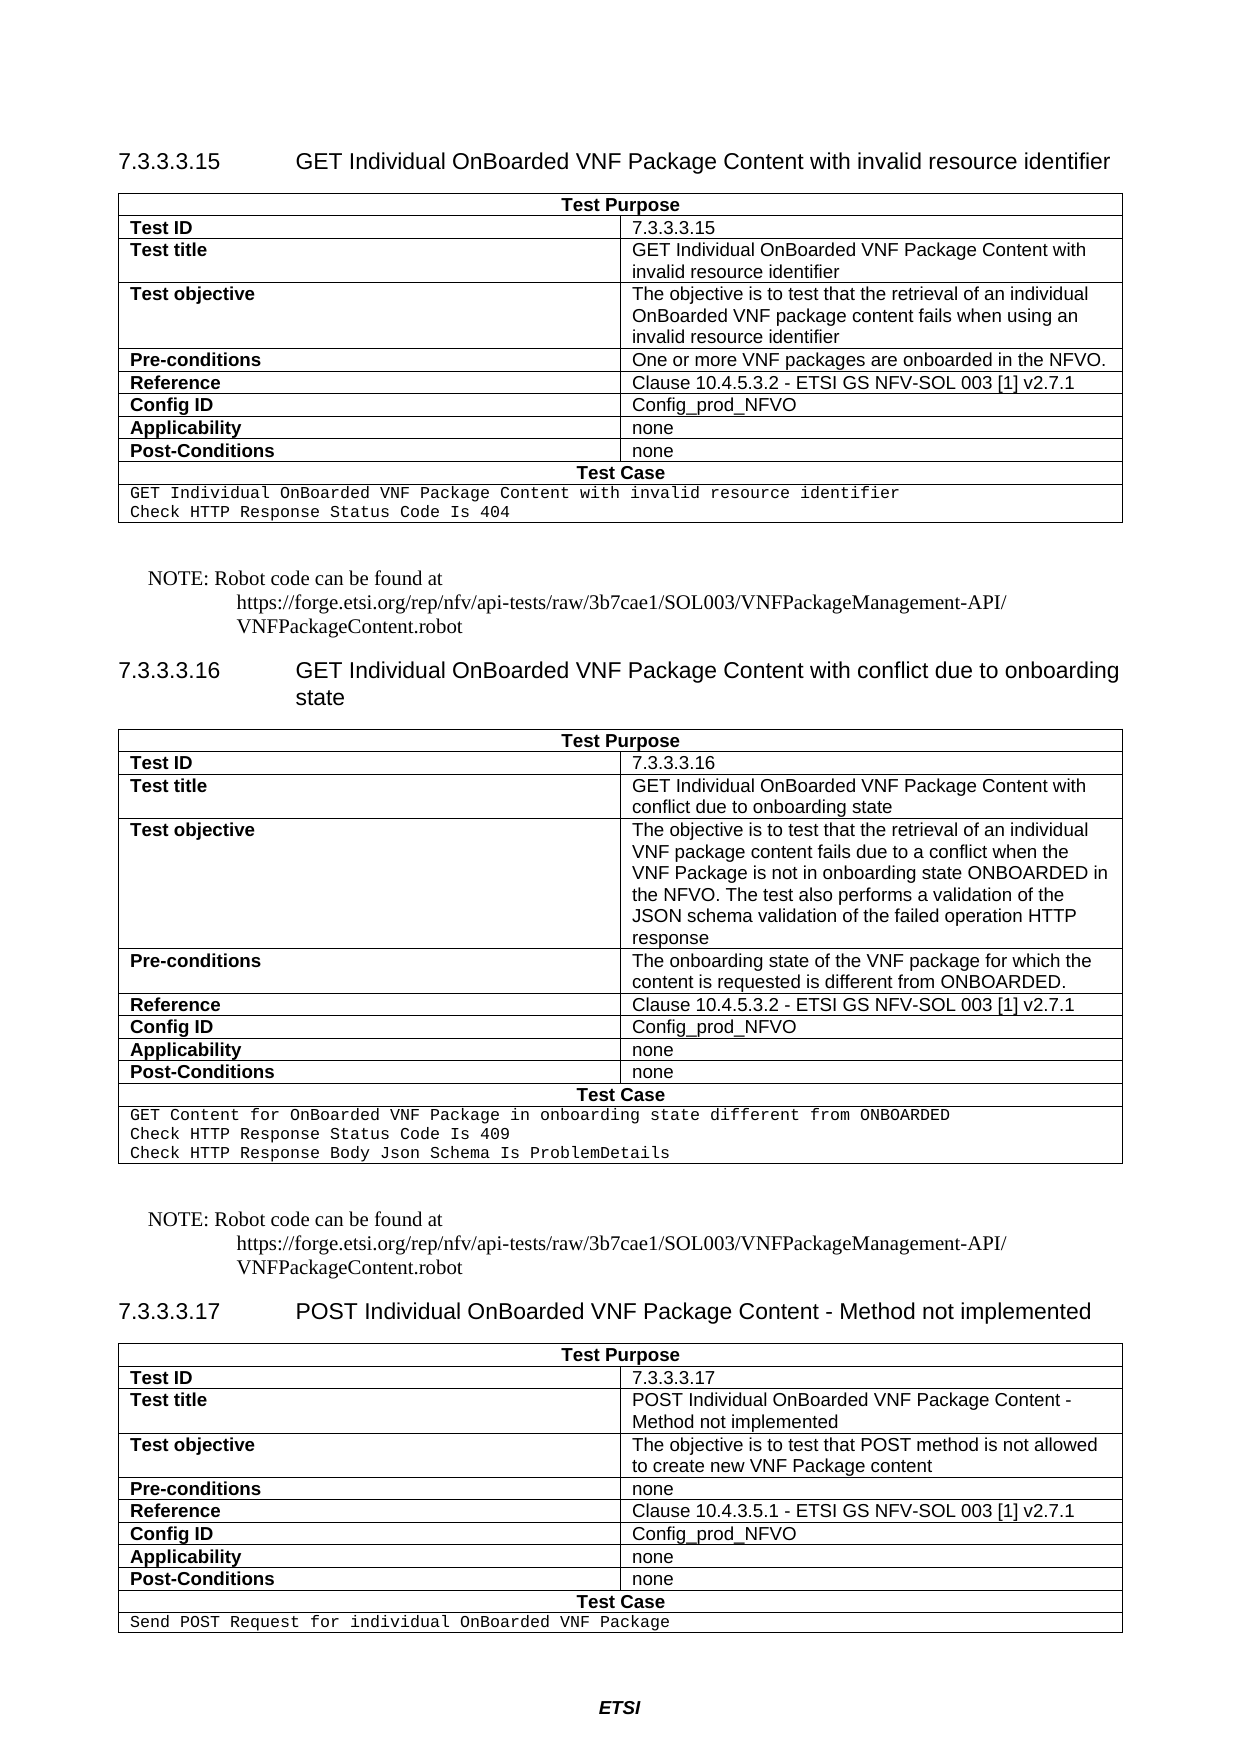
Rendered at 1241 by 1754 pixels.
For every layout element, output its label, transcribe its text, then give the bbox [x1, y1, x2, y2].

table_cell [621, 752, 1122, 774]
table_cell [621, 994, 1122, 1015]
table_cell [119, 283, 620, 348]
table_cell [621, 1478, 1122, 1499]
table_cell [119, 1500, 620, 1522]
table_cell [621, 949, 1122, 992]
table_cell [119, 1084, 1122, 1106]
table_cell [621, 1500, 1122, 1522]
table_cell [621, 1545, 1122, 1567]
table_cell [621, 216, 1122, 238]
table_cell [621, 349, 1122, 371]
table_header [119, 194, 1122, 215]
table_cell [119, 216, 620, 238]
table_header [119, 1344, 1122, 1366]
subtitle 7.3.3.3.15 GET Individual OnBoarded VNF Package Content with invalid resource identifier [118, 148, 1122, 174]
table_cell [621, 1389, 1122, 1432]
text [148, 1207, 1122, 1279]
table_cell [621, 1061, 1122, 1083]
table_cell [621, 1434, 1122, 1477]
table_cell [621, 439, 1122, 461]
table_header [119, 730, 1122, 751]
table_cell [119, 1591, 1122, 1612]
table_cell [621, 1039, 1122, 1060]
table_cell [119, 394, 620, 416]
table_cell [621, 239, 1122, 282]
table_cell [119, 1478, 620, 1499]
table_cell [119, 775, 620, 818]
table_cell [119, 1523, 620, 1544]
subtitle 7.3.3.3.17 POST Individual OnBoarded VNF Package Content - Method not implemented [118, 1298, 1122, 1324]
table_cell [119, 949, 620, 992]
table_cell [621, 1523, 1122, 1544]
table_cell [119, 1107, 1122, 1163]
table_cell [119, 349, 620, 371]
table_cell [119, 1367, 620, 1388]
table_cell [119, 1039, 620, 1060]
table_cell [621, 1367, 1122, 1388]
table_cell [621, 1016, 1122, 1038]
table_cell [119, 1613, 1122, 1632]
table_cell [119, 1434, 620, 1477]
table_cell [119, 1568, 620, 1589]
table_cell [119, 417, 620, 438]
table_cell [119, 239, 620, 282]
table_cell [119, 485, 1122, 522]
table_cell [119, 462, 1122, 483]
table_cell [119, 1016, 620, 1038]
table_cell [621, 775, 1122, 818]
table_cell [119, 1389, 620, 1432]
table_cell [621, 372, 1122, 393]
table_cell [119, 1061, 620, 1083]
subtitle 7.3.3.3.16 GET Individual OnBoarded VNF Package Content with conflict due to onboarding state [118, 657, 1122, 710]
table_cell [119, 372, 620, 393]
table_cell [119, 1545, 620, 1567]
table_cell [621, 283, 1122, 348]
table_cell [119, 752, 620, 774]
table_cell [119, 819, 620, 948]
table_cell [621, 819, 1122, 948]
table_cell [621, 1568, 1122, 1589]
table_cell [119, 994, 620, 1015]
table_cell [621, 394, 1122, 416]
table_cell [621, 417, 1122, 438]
text NOTE: Robot code can be found at https://forge.etsi.org/rep/nfv/api-tests/raw/3b7cae1/SOL003/VNFPackageManagement-API/VNFPackageContent.robot [148, 566, 1122, 638]
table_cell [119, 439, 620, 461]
